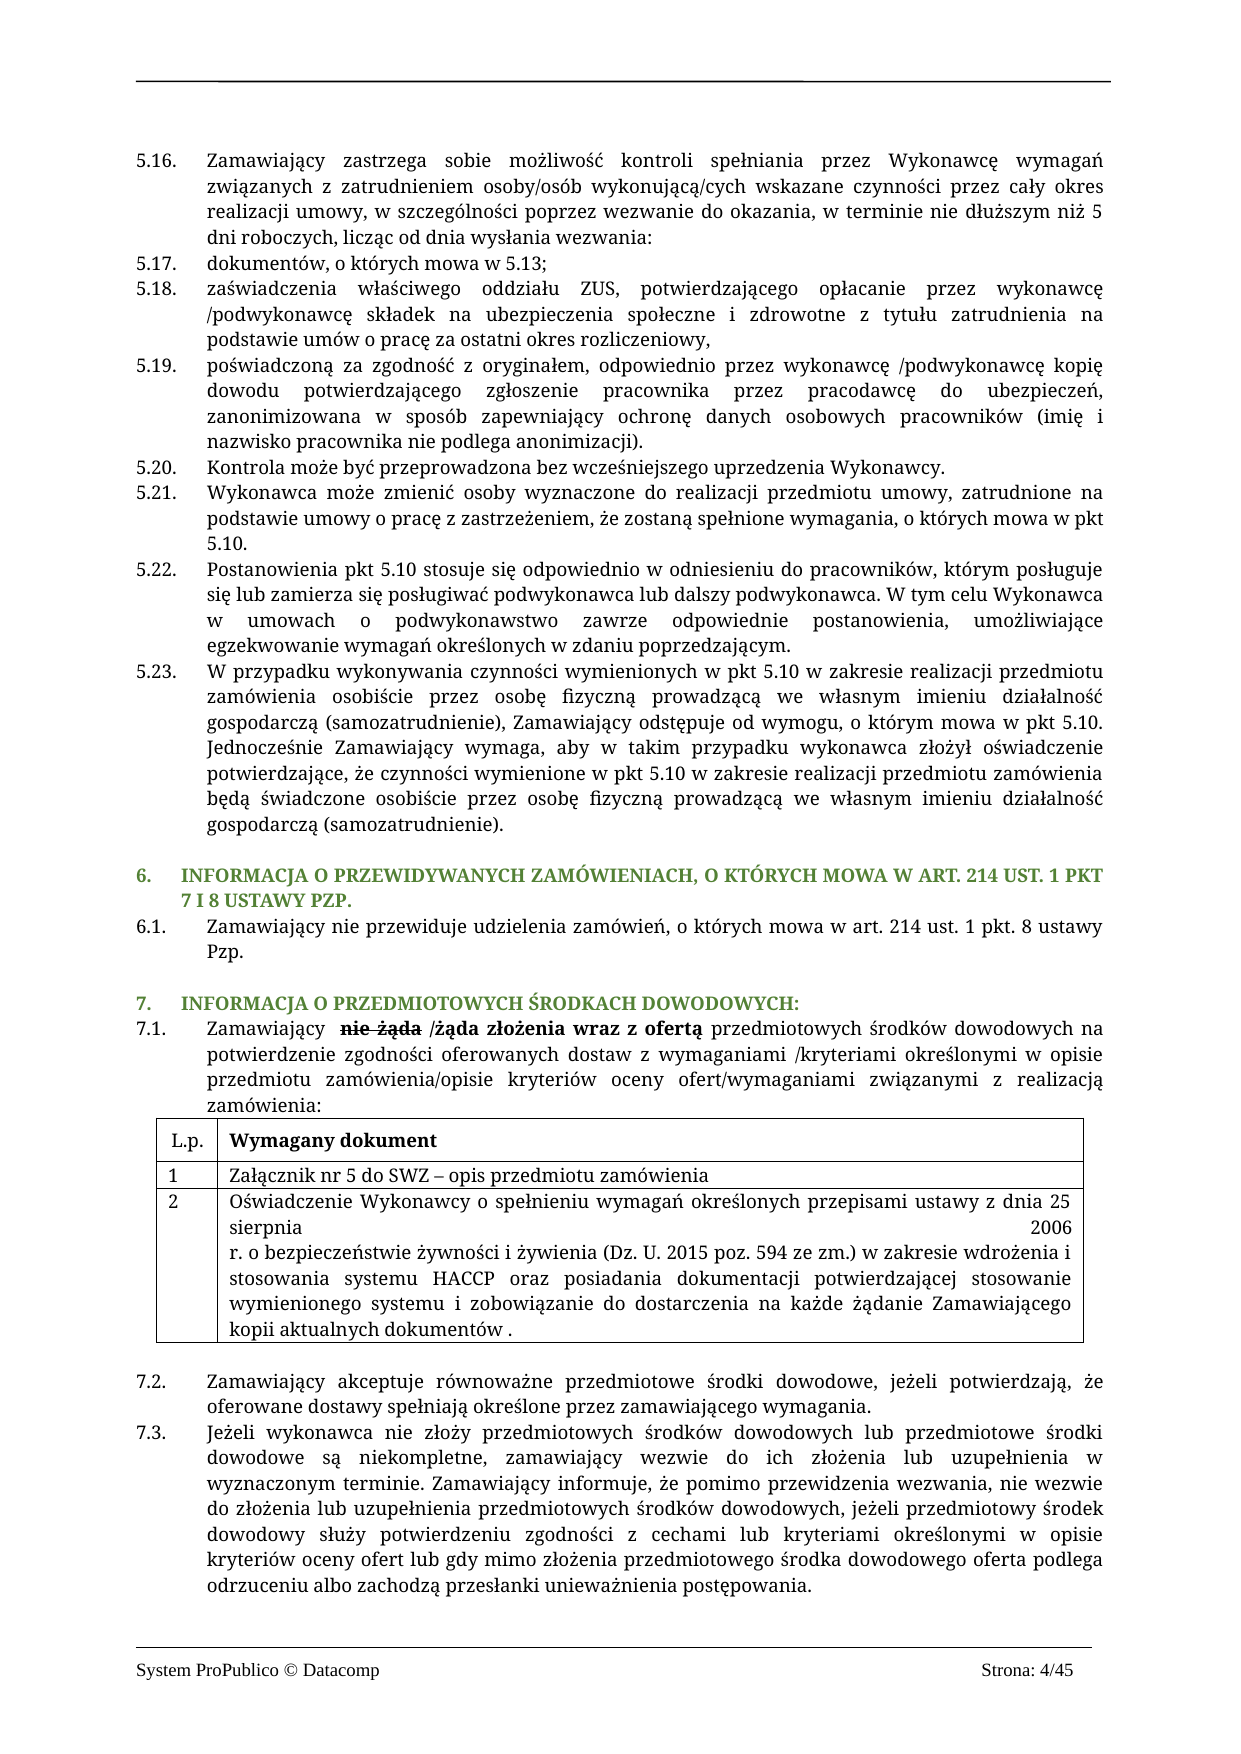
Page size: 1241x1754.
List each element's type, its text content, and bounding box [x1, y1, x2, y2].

subtitle Zamawiający nie żąda /żąda złożenia wraz z ofertą przedmiotowych środków dowodowych na potwierdzenie zgodności oferowanych dostaw z wymaganiami /kryteriami określonymi w opisie przedmiotu zamówienia/opisie kryteriów oceny ofert/wymaganiami związanymi z realizacją zamówienia: [136, 1015, 1104, 1117]
subtitle Postanowienia pkt 5.10 stosuje się odpowiednio w odniesieniu do pracowników, którym posługuje się lub zamierza się posługiwać podwykonawca lub dalszy podwykonawca. W tym celu Wykonawca w umowach o podwykonawstwo zawrze odpowiednie postanowienia, umożliwiające egzekwowanie wymagań określonych w zdaniu poprzedzającym. [136, 556, 1104, 658]
table_cell Oświadczenie Wykonawcy o spełnieniu wymagań określonych przepisami ustawy z dnia 25 sierpnia 2006 r. o bezpieczeństwie żywności i żywienia (Dz. U. 2015 poz. 594 ze zm.) w zakresie wdrożenia i stosowania systemu HACCP oraz posiadania dokumentacji potwierdzającej stosowanie wymienionego systemu i zobowiązanie do dostarczenia na każde żądanie Zamawiającego kopii aktualnych dokumentów . [218, 1189, 1083, 1342]
subtitle dokumentów, o których mowa w 5.13; [136, 250, 1104, 275]
table_cell 1 [157, 1162, 217, 1187]
table_header Wymagany dokument [218, 1119, 1083, 1161]
table_header L.p. [157, 1119, 217, 1161]
table_cell 2 [157, 1189, 217, 1342]
subtitle INFORMACJA O PRZEDMIOTOWYCH ŚRODKACH DOWODOWYCH: [136, 990, 1104, 1015]
subtitle Wykonawca może zmienić osoby wyznaczone do realizacji przedmiotu umowy, zatrudnione na podstawie umowy o pracę z zastrzeżeniem, że zostaną spełnione wymagania, o których mowa w pkt 5.10. [136, 479, 1104, 556]
subtitle Zamawiający akceptuje równoważne przedmiotowe środki dowodowe, jeżeli potwierdzają, że oferowane dostawy spełniają określone przez zamawiającego wymagania. [136, 1368, 1104, 1419]
table_cell Załącznik nr 5 do SWZ – opis przedmiotu zamówienia [218, 1162, 1083, 1187]
subtitle Zamawiający zastrzega sobie możliwość kontroli spełniania przez Wykonawcę wymagań związanych z zatrudnieniem osoby/osób wykonującą/cych wskazane czynności przez cały okres realizacji umowy, w szczególności poprzez wezwanie do okazania, w terminie nie dłuższym niż 5 dni roboczych, licząc od dnia wysłania wezwania: [136, 148, 1104, 250]
subtitle Zamawiający nie przewiduje udzielenia zamówień, o których mowa w art. 214 ust. 1 pkt. 8 ustawy Pzp. [136, 913, 1104, 964]
subtitle Informacja o przewidywanych zamówieniach, o których mowa w art. 214 ust. 1 pkt 7 i 8 USTAWY PZP. [136, 862, 1104, 913]
subtitle poświadczoną za zgodność z oryginałem, odpowiednio przez wykonawcę /podwykonawcę kopię dowodu potwierdzającego zgłoszenie pracownika przez pracodawcę do ubezpieczeń, zanonimizowana w sposób zapewniający ochronę danych osobowych pracowników (imię i nazwisko pracownika nie podlega anonimizacji). [136, 352, 1104, 454]
subtitle W przypadku wykonywania czynności wymienionych w pkt 5.10 w zakresie realizacji przedmiotu zamówienia osobiście przez osobę fizyczną prowadzącą we własnym imieniu działalność gospodarczą (samozatrudnienie), Zamawiający odstępuje od wymogu, o którym mowa w pkt 5.10. Jednocześnie Zamawiający wymaga, aby w takim przypadku wykonawca złożył oświadczenie potwierdzające, że czynności wymienione w pkt 5.10 w zakresie realizacji przedmiotu zamówienia będą świadczone osobiście przez osobę fizyczną prowadzącą we własnym imieniu działalność gospodarczą (samozatrudnienie). [136, 658, 1104, 837]
subtitle Jeżeli wykonawca nie złoży przedmiotowych środków dowodowych lub przedmiotowe środki dowodowe są niekompletne, zamawiający wezwie do ich złożenia lub uzupełnienia w wyznaczonym terminie. Zamawiający informuje, że pomimo przewidzenia wezwania, nie wezwie do złożenia lub uzupełnienia przedmiotowych środków dowodowych, jeżeli przedmiotowy środek dowodowy służy potwierdzeniu zgodności z cechami lub kryteriami określonymi w opisie kryteriów oceny ofert lub gdy mimo złożenia przedmiotowego środka dowodowego oferta podlega odrzuceniu albo zachodzą przesłanki unieważnienia postępowania. [136, 1419, 1104, 1598]
subtitle zaświadczenia właściwego oddziału ZUS, potwierdzającego opłacanie przez wykonawcę /podwykonawcę składek na ubezpieczenia społeczne i zdrowotne z tytułu zatrudnienia na podstawie umów o pracę za ostatni okres rozliczeniowy, [136, 275, 1104, 352]
subtitle Kontrola może być przeprowadzona bez wcześniejszego uprzedzenia Wykonawcy. [136, 454, 1104, 479]
